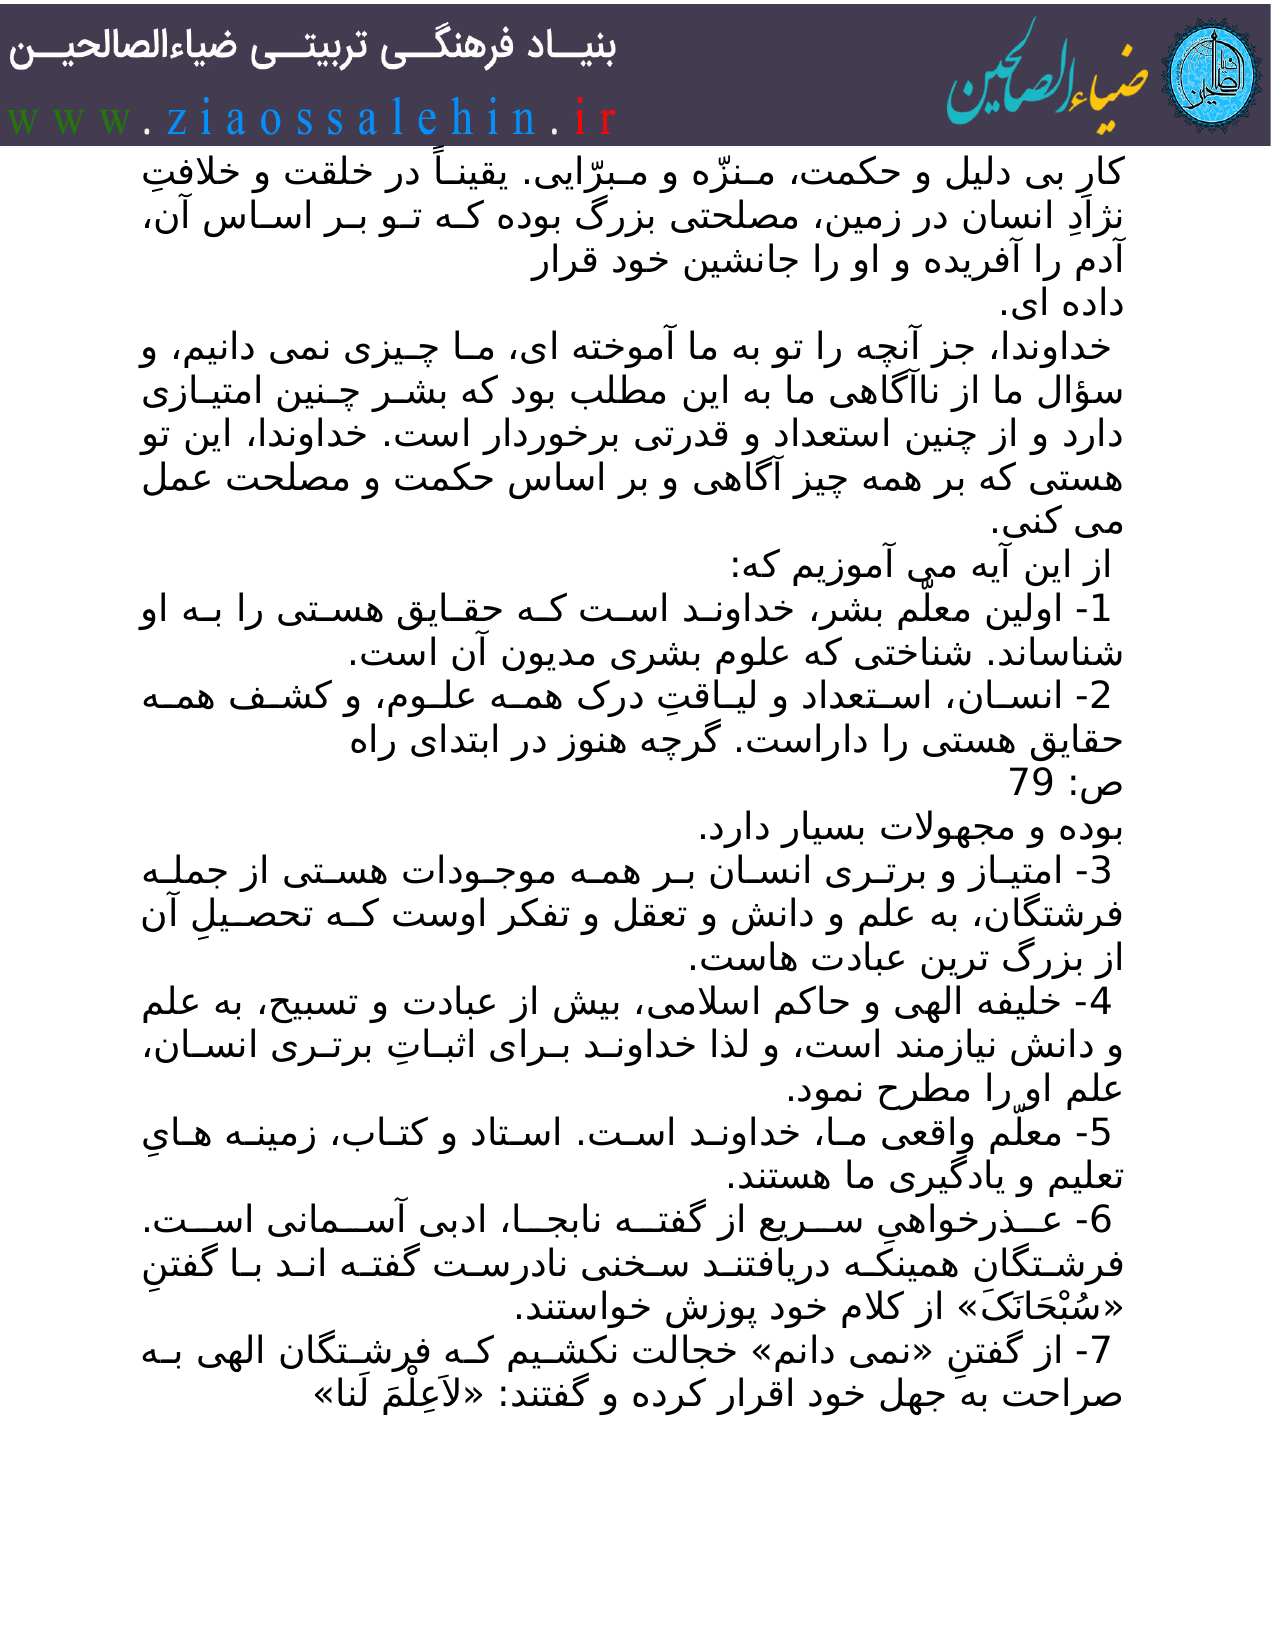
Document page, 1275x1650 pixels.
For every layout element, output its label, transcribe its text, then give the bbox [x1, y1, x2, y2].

text 4- خلیفه الهی و حاکم اسلامی، بیش از عبادت و تسبیح، به علم و دانش نیازمند است، و لذا خداوند برای اثباتِ برتری انسان، علم او را مطرح نمود. [141, 979, 1125, 1110]
text 3- امتیاز و برتری انسان بر همه موجودات هستی از جمله فرشتگان، به علم و دانش و تعقل و تفکر اوست که تحصیلِ آن از بزرگ ترین عبادت هاست. [141, 848, 1125, 979]
picture [0, 4, 1271, 146]
text 6- عذرخواهیِ سریع از گفته نابجا، ادبی آسمانی است. فرشتگان همینکه دریافتند سخنی نادرست گفته اند با گفتنِ «سُبْحَانَکَ» از کلام خود پوزش خواستند. [141, 1197, 1125, 1328]
text 1- اولین معلّم بشر، خداوند است که حقایق هستی را به او شناساند. شناختی که علوم بشری مدیون آن است. [141, 586, 1125, 674]
text 2- انسان، استعداد و لیاقتِ درک همه علوم، و کشف همه حقایق هستی را داراست. گرچه هنوز در ابتدای راه [141, 674, 1125, 761]
text ص: 79 [141, 761, 1125, 805]
text بوده و مجهولات بسیار دارد. [141, 805, 1125, 848]
text 7- از گفتنِ «نمی دانم» خجالت نکشیم که فرشتگان الهی به صراحت به جهل خود اقرار کرده و گفتند: «لاَعِلْمَ لَنا» [141, 1328, 1125, 1416]
text 5- معلّم واقعی ما، خداوند است. استاد و کتاب، زمینه هایِ تعلیم و یادگیری ما هستند. [141, 1110, 1125, 1197]
text از این آیه می آموزیم که: [141, 543, 1125, 586]
text خداوندا، جز آنچه را تو به ما آموخته ای، ما چیزی نمی دانیم، و سؤال ما از ناآگاهی ما به این مطلب بود که بشر چنین امتیازی دارد و از چنین استعداد و قدرتی برخوردار است. خداوندا، این تو هستی که بر همه چیز آگاهی و بر اساس حکمت و مصلحت عمل می کنی. [141, 324, 1125, 543]
text داده ای. [141, 281, 1125, 324]
